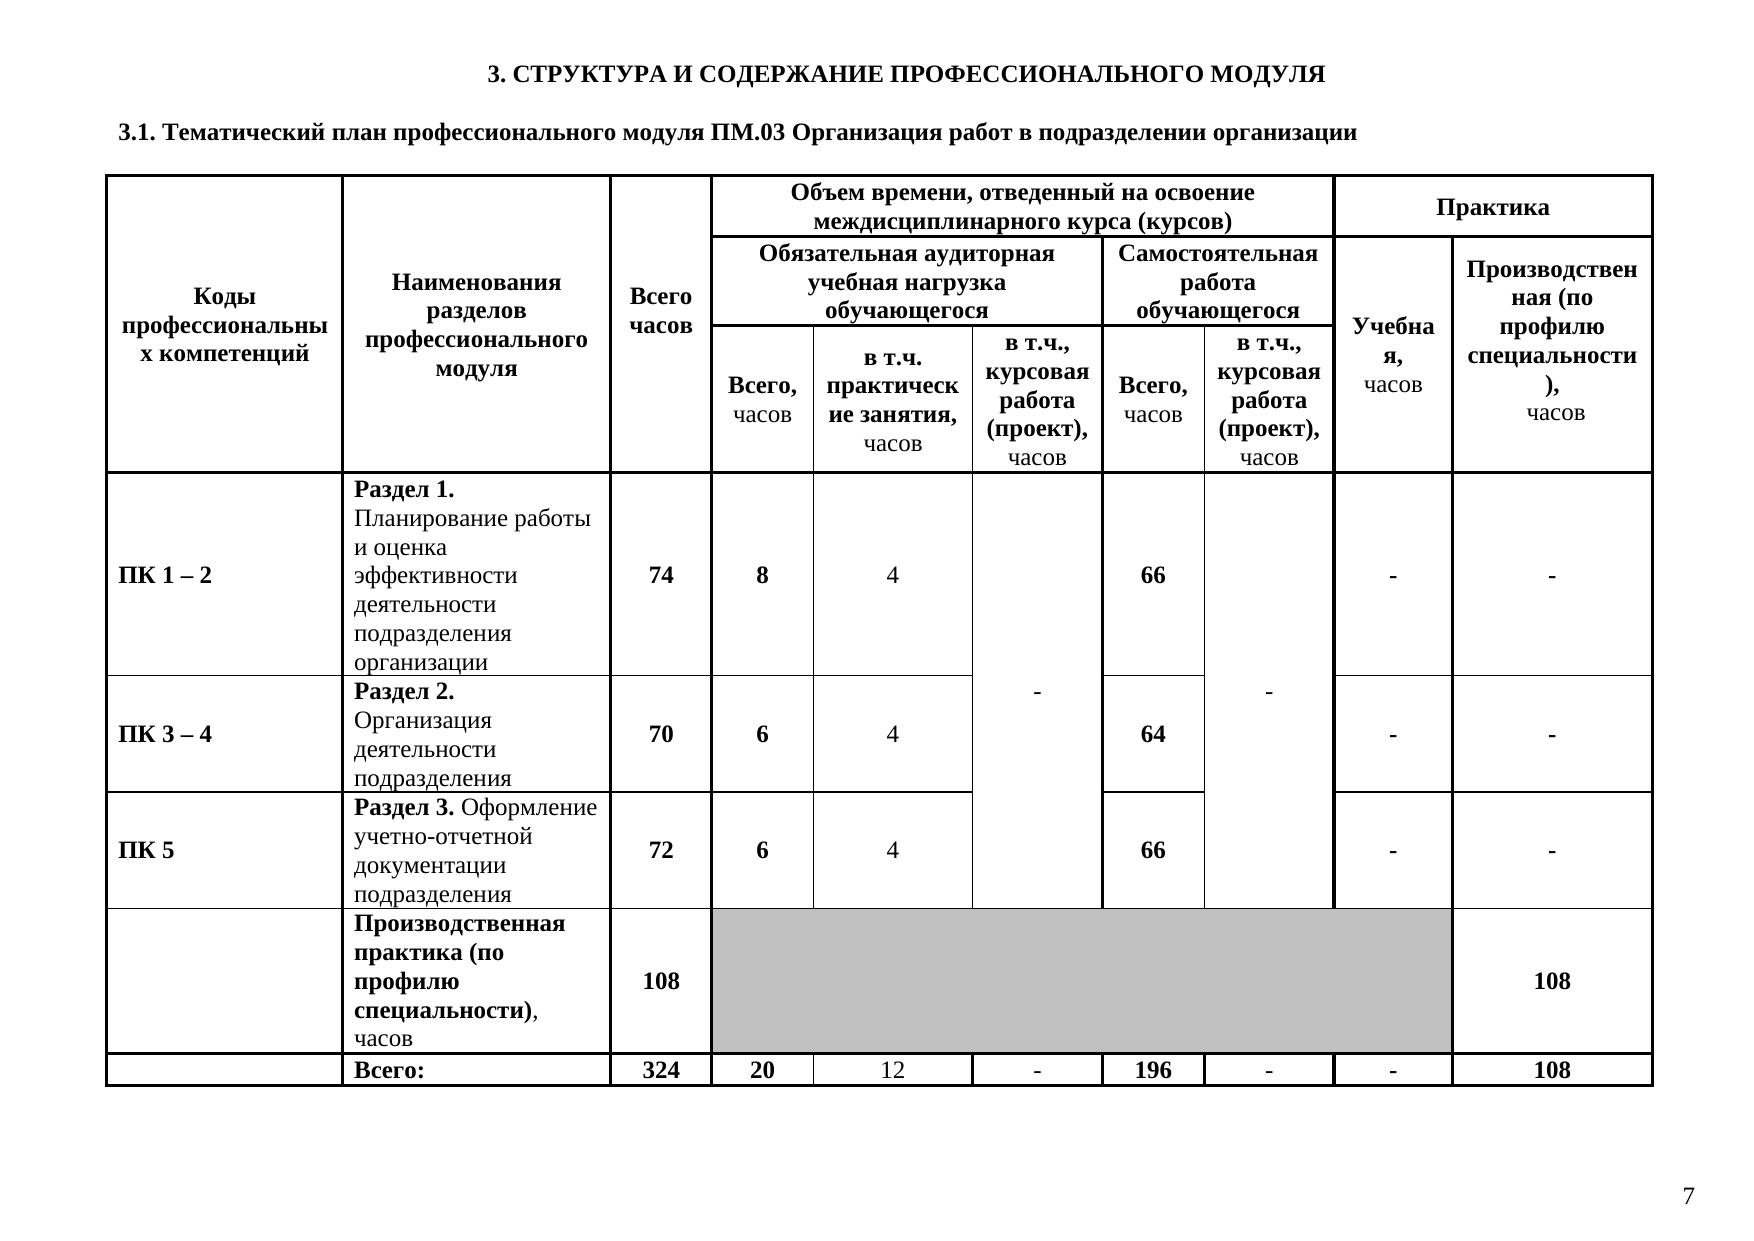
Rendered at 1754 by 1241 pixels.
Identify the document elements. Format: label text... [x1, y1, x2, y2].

table_cell 4 [814, 676, 972, 791]
table_cell 6 [713, 676, 813, 791]
table_cell - [1336, 1055, 1451, 1084]
table_cell - [1205, 474, 1332, 907]
table_cell - [974, 1055, 1101, 1084]
table_cell 72 [612, 793, 710, 907]
table_cell в т.ч. практические занятия, часов [814, 327, 972, 471]
table_cell ПК 5 [108, 793, 341, 907]
table_cell Самостоятельная работа обучающегося [1104, 238, 1332, 324]
table_cell - [1454, 676, 1651, 791]
table_cell 66 [1104, 474, 1204, 675]
table_cell - [973, 474, 1101, 907]
table_cell [108, 909, 341, 1052]
table_cell Учебная, часов [1336, 238, 1451, 471]
table_cell в т.ч., курсовая работа (проект), часов [1205, 327, 1332, 471]
table_header Практика [1336, 177, 1651, 235]
table_cell Всего, часов [1104, 327, 1204, 471]
table_cell 74 [612, 474, 710, 675]
table_cell - [1336, 793, 1451, 907]
table_cell - [1454, 793, 1651, 907]
table_cell Раздел 1. Планирование работы и оценка эффективности деятельности подразделения организации [344, 474, 609, 675]
table_cell Всего: [344, 1055, 609, 1084]
table_cell 108 [612, 909, 710, 1052]
table_cell 4 [814, 474, 972, 675]
table_cell 20 [713, 1055, 813, 1084]
table_cell Всего, часов [713, 327, 813, 471]
table_cell ПК 1 – 2 [108, 474, 341, 675]
table_cell 196 [1104, 1055, 1203, 1084]
table_cell 4 [814, 793, 972, 907]
table_cell - [1336, 474, 1451, 675]
table_cell - [1206, 1055, 1332, 1084]
table_cell - [1336, 676, 1451, 791]
table_cell 66 [1104, 793, 1204, 907]
subtitle 3. СТРУКТУРА и содержание профессионального модуля [118, 59, 1695, 88]
table_cell 108 [1454, 909, 1651, 1052]
table_cell [108, 1055, 341, 1084]
table_cell 108 [1454, 1055, 1651, 1084]
table_cell Раздел 2. Организация деятельности подразделения [344, 676, 609, 791]
table_cell 12 [814, 1055, 971, 1084]
table_header Наименования разделов профессионального модуля [344, 177, 609, 471]
table_cell Производственная практика (по профилю специальности), часов [344, 909, 609, 1052]
table_cell в т.ч., курсовая работа (проект), часов [973, 327, 1101, 471]
table_cell 64 [1104, 676, 1204, 791]
table_cell Производственная (по профилю специальности), часов [1454, 238, 1651, 471]
table_cell - [1454, 474, 1651, 675]
table_header Всего часов [612, 177, 710, 471]
table_cell 324 [612, 1055, 710, 1084]
table_cell [713, 909, 1451, 1052]
table_header Коды профессиональных компетенций [108, 177, 341, 471]
table_cell 8 [713, 474, 813, 675]
table_cell Раздел 3. Оформление учетно-отчетной документации подразделения [344, 793, 609, 907]
table_cell 70 [612, 676, 710, 791]
table_header Объем времени, отведенный на освоение междисциплинарного курса (курсов) [713, 177, 1332, 235]
table_cell ПК 3 – 4 [108, 676, 341, 791]
text 3.1. Тематический план профессионального модуля ПМ.03 Организация работ в подразделении организации [118, 117, 1695, 145]
table_cell Обязательная аудиторная учебная нагрузка обучающегося [713, 238, 1101, 324]
table_cell 6 [713, 793, 813, 907]
